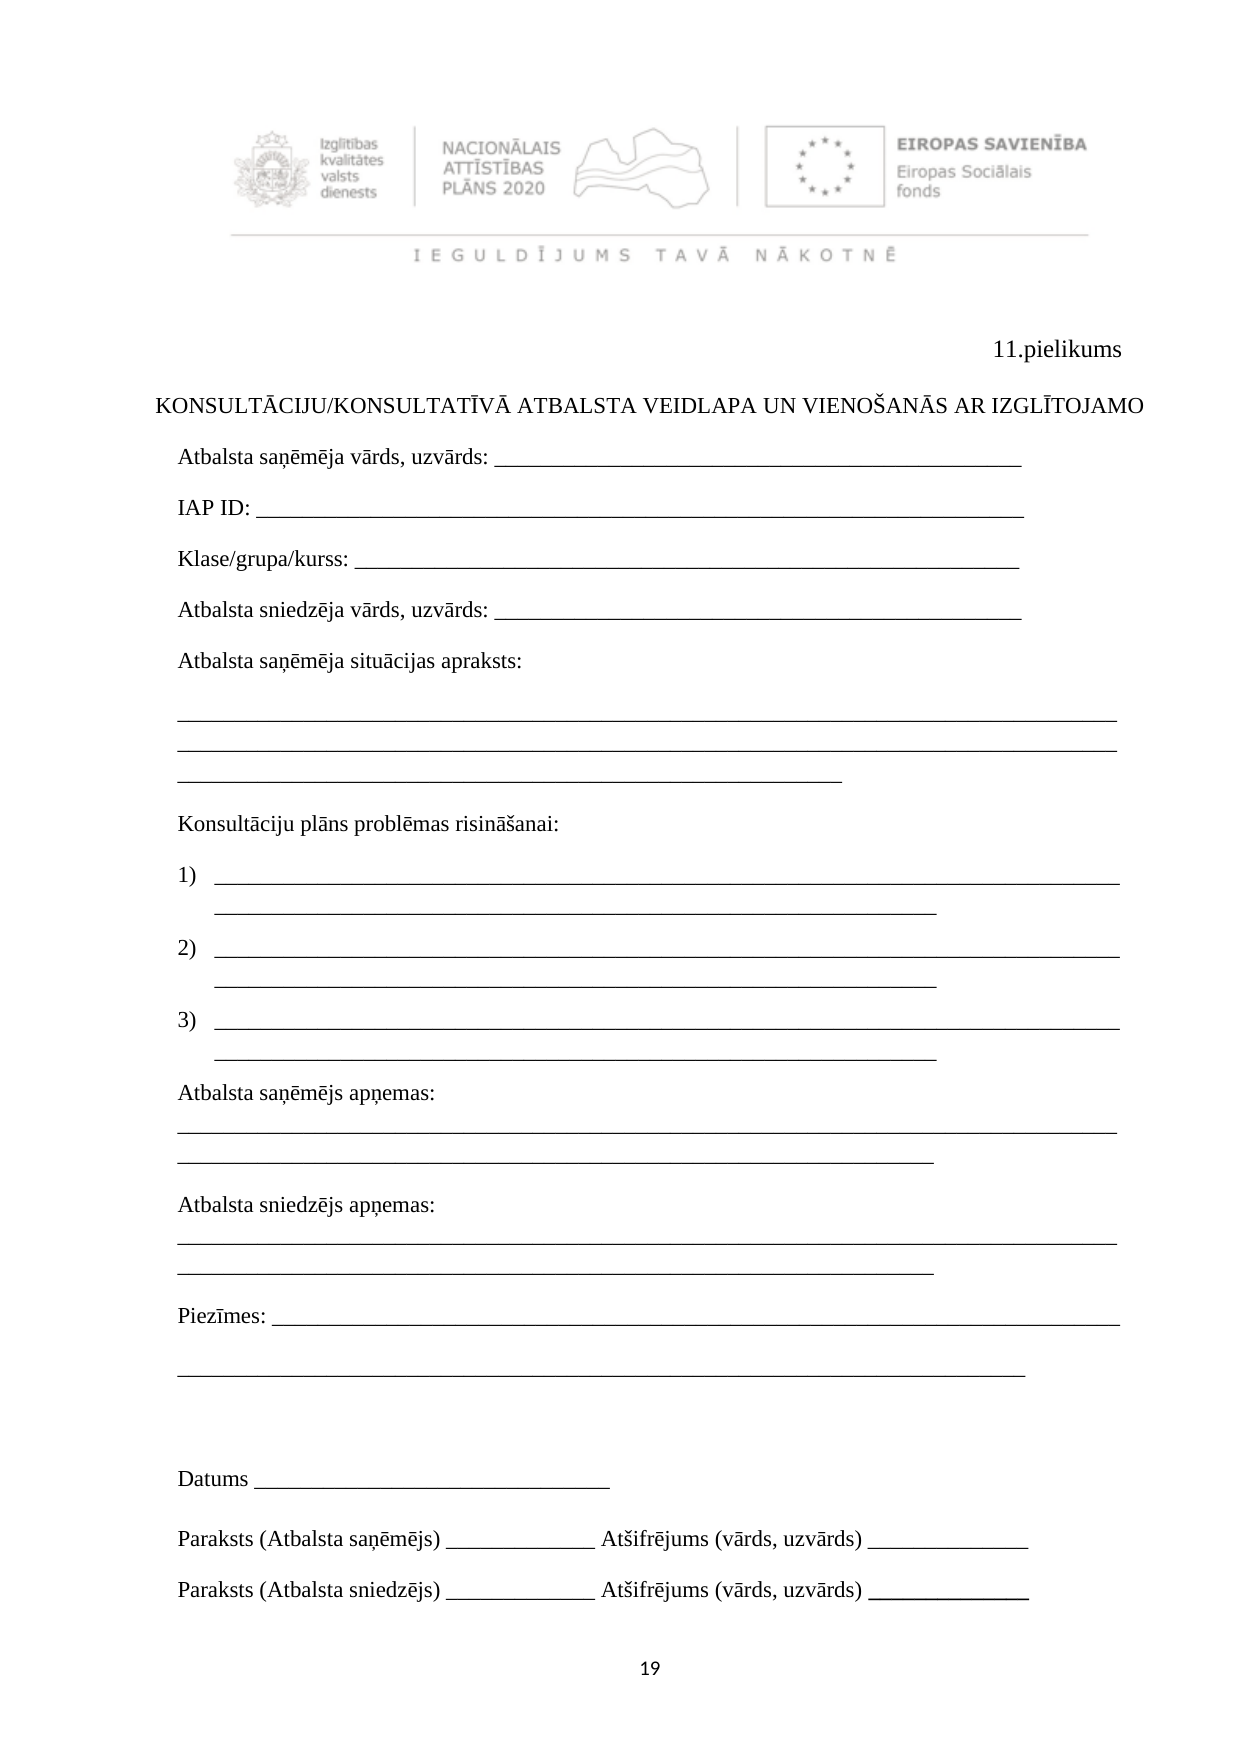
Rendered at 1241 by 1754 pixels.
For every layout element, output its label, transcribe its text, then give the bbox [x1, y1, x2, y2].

text 11.pielikums [177, 334, 1122, 363]
list ______________________________________________________________________________________________________________________________________________ [177, 933, 1122, 990]
text Atbalsta sniedzējs apņemas: ____________________________________________________________________________________________________________________________________________________ [177, 1191, 1122, 1278]
text KONSULTĀCIJU/KONSULTATĪVĀ ATBALSTA VEIDLAPA UN VIENOŠANĀS AR IZGLĪTOJAMO [153, 392, 1146, 418]
text Klase/grupa/kurss: __________________________________________________________ [177, 545, 1122, 571]
text Piezīmes: __________________________________________________________________________ [177, 1302, 1122, 1329]
text ______________________________________________________________________________________________________________________________________________________________________________________________________________________________ [177, 698, 1122, 785]
text __________________________________________________________________________ [177, 1353, 1122, 1380]
text Konsultāciju plāns problēmas risināšanai: [177, 809, 1122, 836]
list ______________________________________________________________________________________________________________________________________________ [177, 1006, 1122, 1063]
text Atbalsta sniedzēja vārds, uzvārds: ______________________________________________ [177, 596, 1122, 622]
text Atbalsta saņēmējs apņemas: ____________________________________________________________________________________________________________________________________________________ [177, 1079, 1122, 1166]
text Paraksts (Atbalsta sniedzējs) _____________ Atšifrējums (vārds, uzvārds) ______________ [177, 1576, 1140, 1602]
list ______________________________________________________________________________________________________________________________________________ [177, 861, 1122, 917]
text Paraksts (Atbalsta saņēmējs) _____________ Atšifrējums (vārds, uzvārds) ______________ [177, 1525, 1122, 1551]
text Atbalsta saņēmēja vārds, uzvārds: ______________________________________________ [177, 443, 1122, 469]
text Atbalsta saņēmēja situācijas apraksts: [177, 647, 1122, 673]
picture [211, 112, 1123, 277]
text IAP ID: ___________________________________________________________________ [177, 494, 1122, 520]
text Datums _______________________________ [177, 1465, 1122, 1491]
